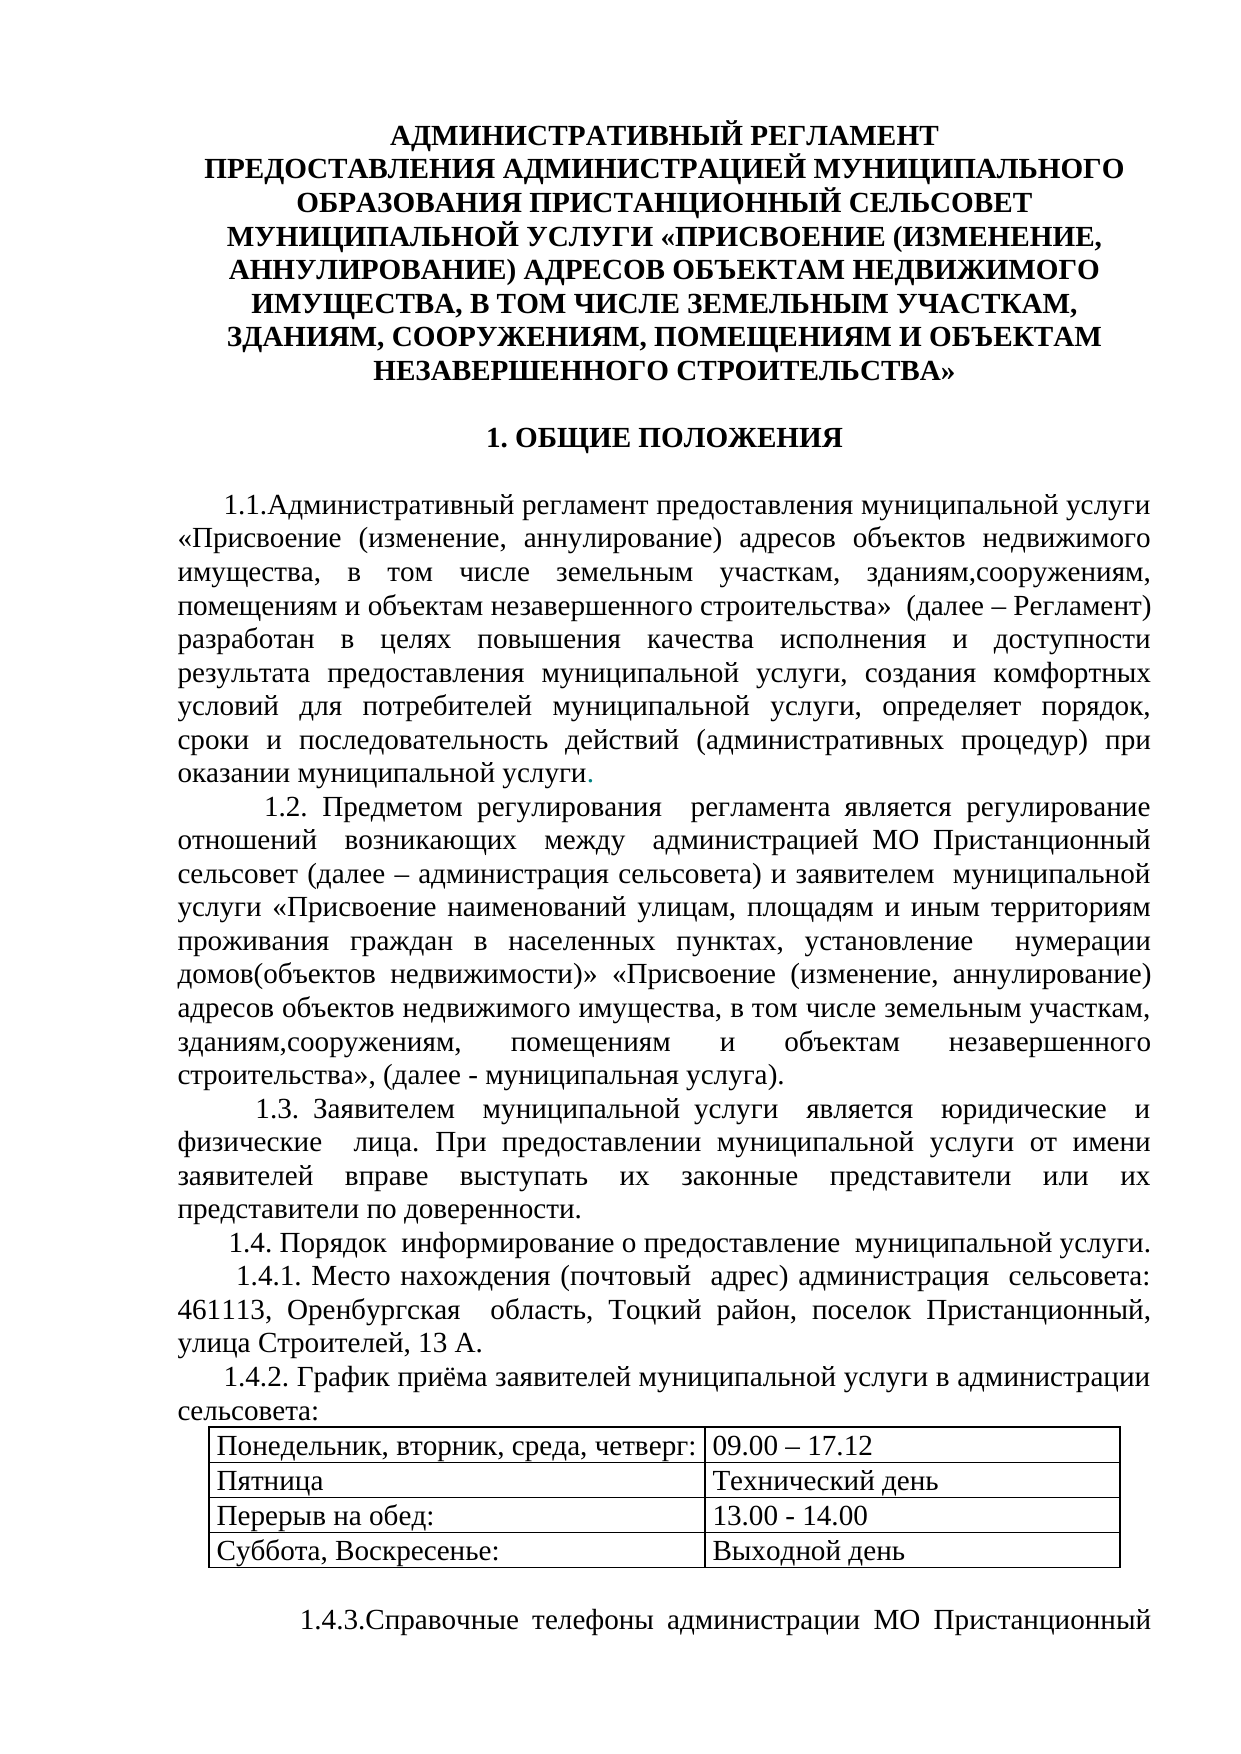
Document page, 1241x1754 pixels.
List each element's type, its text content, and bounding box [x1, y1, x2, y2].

text 1.2. Предметом регулирования регламента является регулирование отношений возникающих между администрацией МО Пристанционный сельсовет (далее – администрация сельсовета) и заявителем муниципальной услуги «Присвоение наименований улицам, площадям и иным территориям проживания граждан в населенных пунктах, установление нумерации домов(объектов недвижимости)» «Присвоение (изменение, аннулирование) адресов объектов недвижимого имущества, в том числе земельным участкам, зданиям,сооружениям, помещениям и объектам незавершенного строительства», (далее - муниципальная услуга). [177, 789, 1152, 1091]
table_cell Перерыв на обед: [210, 1498, 704, 1532]
table_cell 13.00 - 14.00 [706, 1498, 1119, 1532]
text 1.3. Заявителем муниципальной услуги является юридические и физические лица. При предоставлении муниципальной услуги от имени заявителей вправе выступать их законные представители или их представители по доверенности. [177, 1091, 1152, 1225]
text 1.4.2. График приёма заявителей муниципальной услуги в администрации сельсовета: [177, 1359, 1152, 1426]
text 1.4. Порядок информирование о предоставление муниципальной услуги. [177, 1225, 1152, 1258]
table_cell Суббота, Воскресенье: [210, 1533, 704, 1567]
text 1.4.1. Место нахождения (почтовый адрес) администрация сельсовета: 461113, Оренбургская область, Тоцкий район, поселок Пристанционный, улица Строителей, 13 А. [177, 1258, 1152, 1359]
table_cell Технический день [706, 1463, 1119, 1496]
text 1. ОБЩИЕ ПОЛОЖЕНИЯ [177, 420, 1152, 453]
text 1.1.Административный регламент предоставления муниципальной услуги «Присвоение (изменение, аннулирование) адресов объектов недвижимого имущества, в том числе земельным участкам, зданиям,сооружениям, помещениям и объектам незавершенного строительства» (далее – Регламент) разработан в целях повышения качества исполнения и доступности результата предоставления муниципальной услуги, создания комфортных условий для потребителей муниципальной услуги, определяет порядок, сроки и последовательность действий (административных процедур) при оказании муниципальной услуги. [177, 487, 1152, 789]
text ПРЕДОСТАВЛЕНИЯ АДМИНИСТРАЦИЕЙ МУНИЦИПАЛЬНОГО ОБРАЗОВАНИЯ ПРИСТАНЦИОННЫЙ СЕЛЬСОВЕТ МУНИЦИПАЛЬНОЙ УСЛУГИ «ПРИСВОЕНИЕ (ИЗМЕНЕНИЕ, АННУЛИРОВАНИЕ) АДРЕСОВ ОБЪЕКТАМ НЕДВИЖИМОГО ИМУЩЕСТВА, В ТОМ ЧИСЛЕ ЗЕМЕЛЬНЫМ УЧАСТКАМ, ЗДАНИЯМ, СООРУЖЕНИЯМ, ПОМЕЩЕНИЯМ И ОБЪЕКТАМ НЕЗАВЕРШЕННОГО СТРОИТЕЛЬСТВА» [177, 152, 1152, 386]
table_cell Пятница [210, 1463, 704, 1496]
text АДМИНИСТРАТИВНЫЙ РЕГЛАМЕНТ [177, 118, 1152, 152]
table_header Понедельник, вторник, среда, четверг: [210, 1428, 704, 1461]
table_header 09.00 – 17.12 [706, 1428, 1119, 1461]
table_cell Выходной день [706, 1533, 1119, 1567]
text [177, 1602, 1152, 1635]
